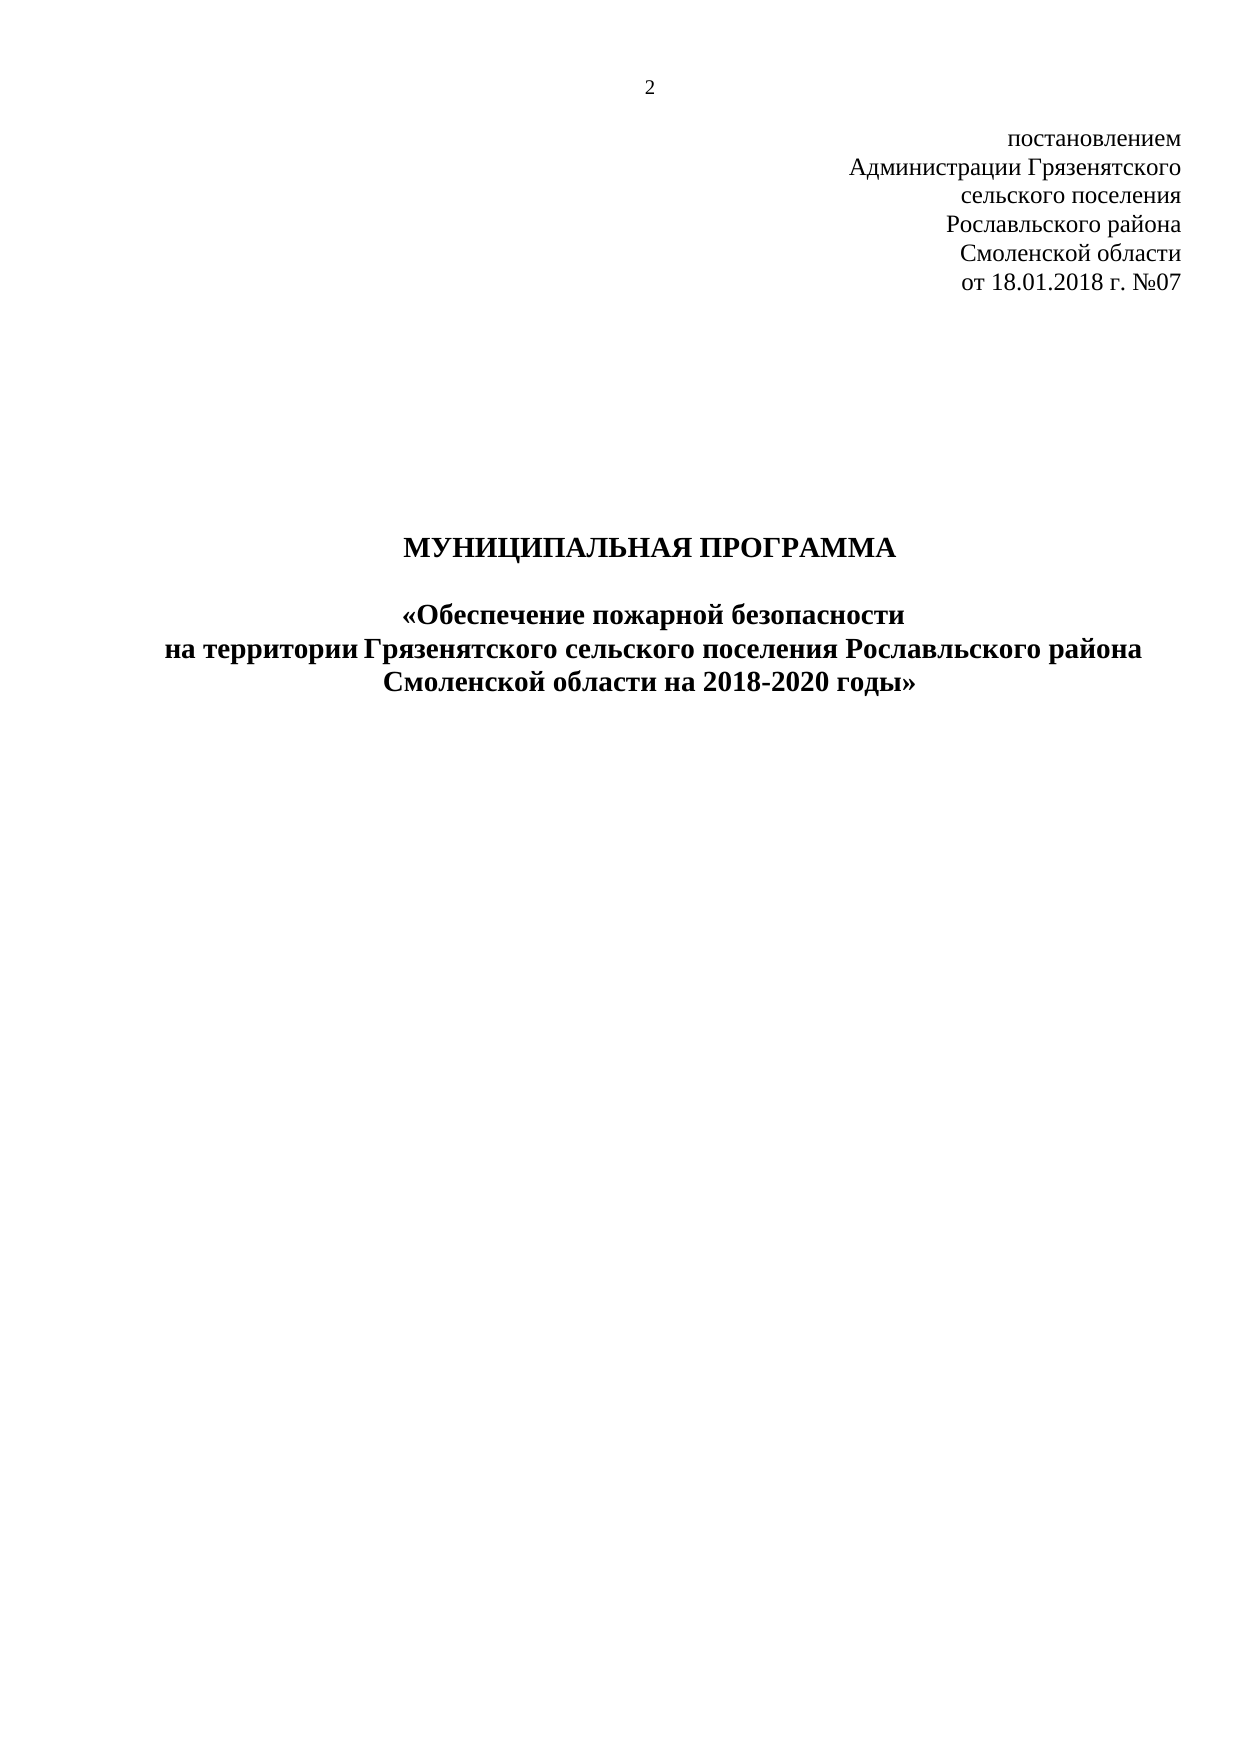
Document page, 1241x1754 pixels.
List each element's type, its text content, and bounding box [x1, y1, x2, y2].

text Рославльского района [118, 209, 1181, 238]
text от 18.01.2018 г. №07 [118, 267, 1181, 296]
text на территории Грязенятского сельского поселения Рославльского района Смоленской области на 2018-2020 годы» [118, 631, 1181, 698]
text Администрации Грязенятского [118, 152, 1181, 181]
text сельского поселения [118, 181, 1181, 209]
text МУНИЦИПАЛЬНАЯ ПРОГРАММА [118, 530, 1181, 564]
text Смоленской области [118, 238, 1181, 267]
text «Обеспечение пожарной безопасности [118, 597, 1181, 631]
text постановлением [118, 123, 1181, 152]
